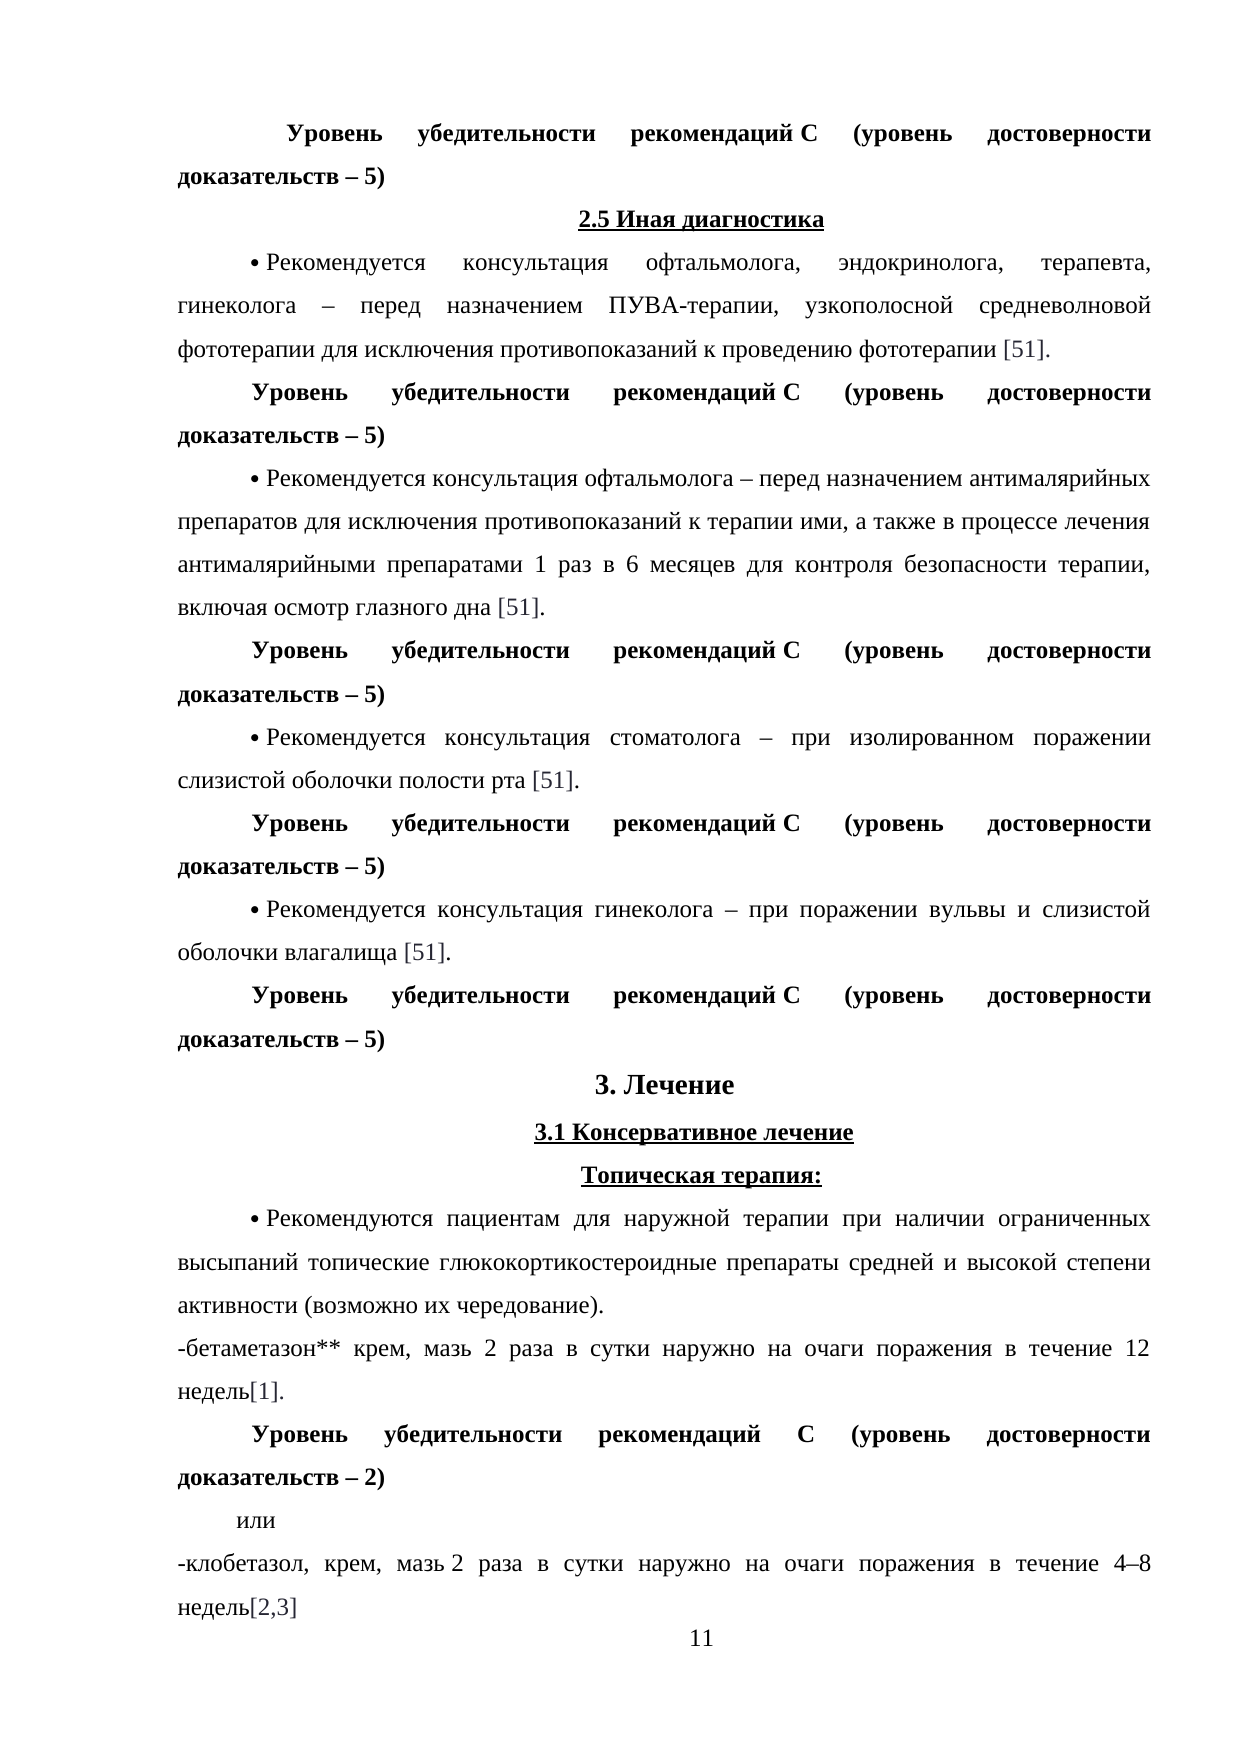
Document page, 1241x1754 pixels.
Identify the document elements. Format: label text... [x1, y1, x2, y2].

list Рекомендуется консультация гинеколога – при поражении вульвы и слизистой оболочки влагалища [51]. [177, 894, 1152, 966]
text 3. Лечение [177, 1067, 1152, 1100]
text -клобетазол, крем, мазь 2 раза в сутки наружно на очаги поражения в течение 4–8 недель[2,3] [177, 1548, 1152, 1620]
text Топическая терапия: [177, 1160, 1152, 1189]
text или [177, 1505, 1152, 1534]
subtitle 3.1 Консервативное лечение [177, 1117, 1152, 1146]
list Рекомендуется консультация офтальмолога, эндокринолога, терапевта, гинеколога – перед назначением ПУВА-терапии, узкополосной средневолновой фототерапии для исключения противопоказаний к проведению фототерапии [51]. [177, 247, 1152, 362]
text Уровень убедительности рекомендаций С (уровень достоверности доказательств – 5) [177, 981, 1152, 1052]
list Рекомендуется консультация стоматолога – при изолированном поражении слизистой оболочки полости рта [51]. [177, 722, 1152, 794]
text Уровень убедительности рекомендаций С (уровень достоверности доказательств – 5) [177, 377, 1152, 449]
list Рекомендуется консультация офтальмолога – перед назначением антималярийных препаратов для исключения противопоказаний к терапии ими, а также в процессе лечения антималярийными препаратами 1 раз в 6 месяцев для контроля безопасности терапии, включая осмотр глазного дна [51]. [177, 463, 1152, 621]
text Уровень убедительности рекомендаций С (уровень достоверности доказательств – 5) [177, 636, 1152, 707]
text -бетаметазон** крем, мазь 2 раза в сутки наружно на очаги поражения в течение 12 недель[1]. [177, 1333, 1152, 1405]
list Рекомендуются пациентам для наружной терапии при наличии ограниченных высыпаний топические глюкокортикостероидные препараты средней и высокой степени активности (возможно их чередование). [177, 1203, 1152, 1318]
text Уровень убедительности рекомендаций С (уровень достоверности доказательств – 5) [177, 808, 1152, 880]
subtitle 2.5 Иная диагностика [177, 204, 1152, 233]
text Уровень убедительности рекомендаций С (уровень достоверности доказательств – 5) [177, 118, 1152, 190]
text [177, 1419, 1152, 1491]
